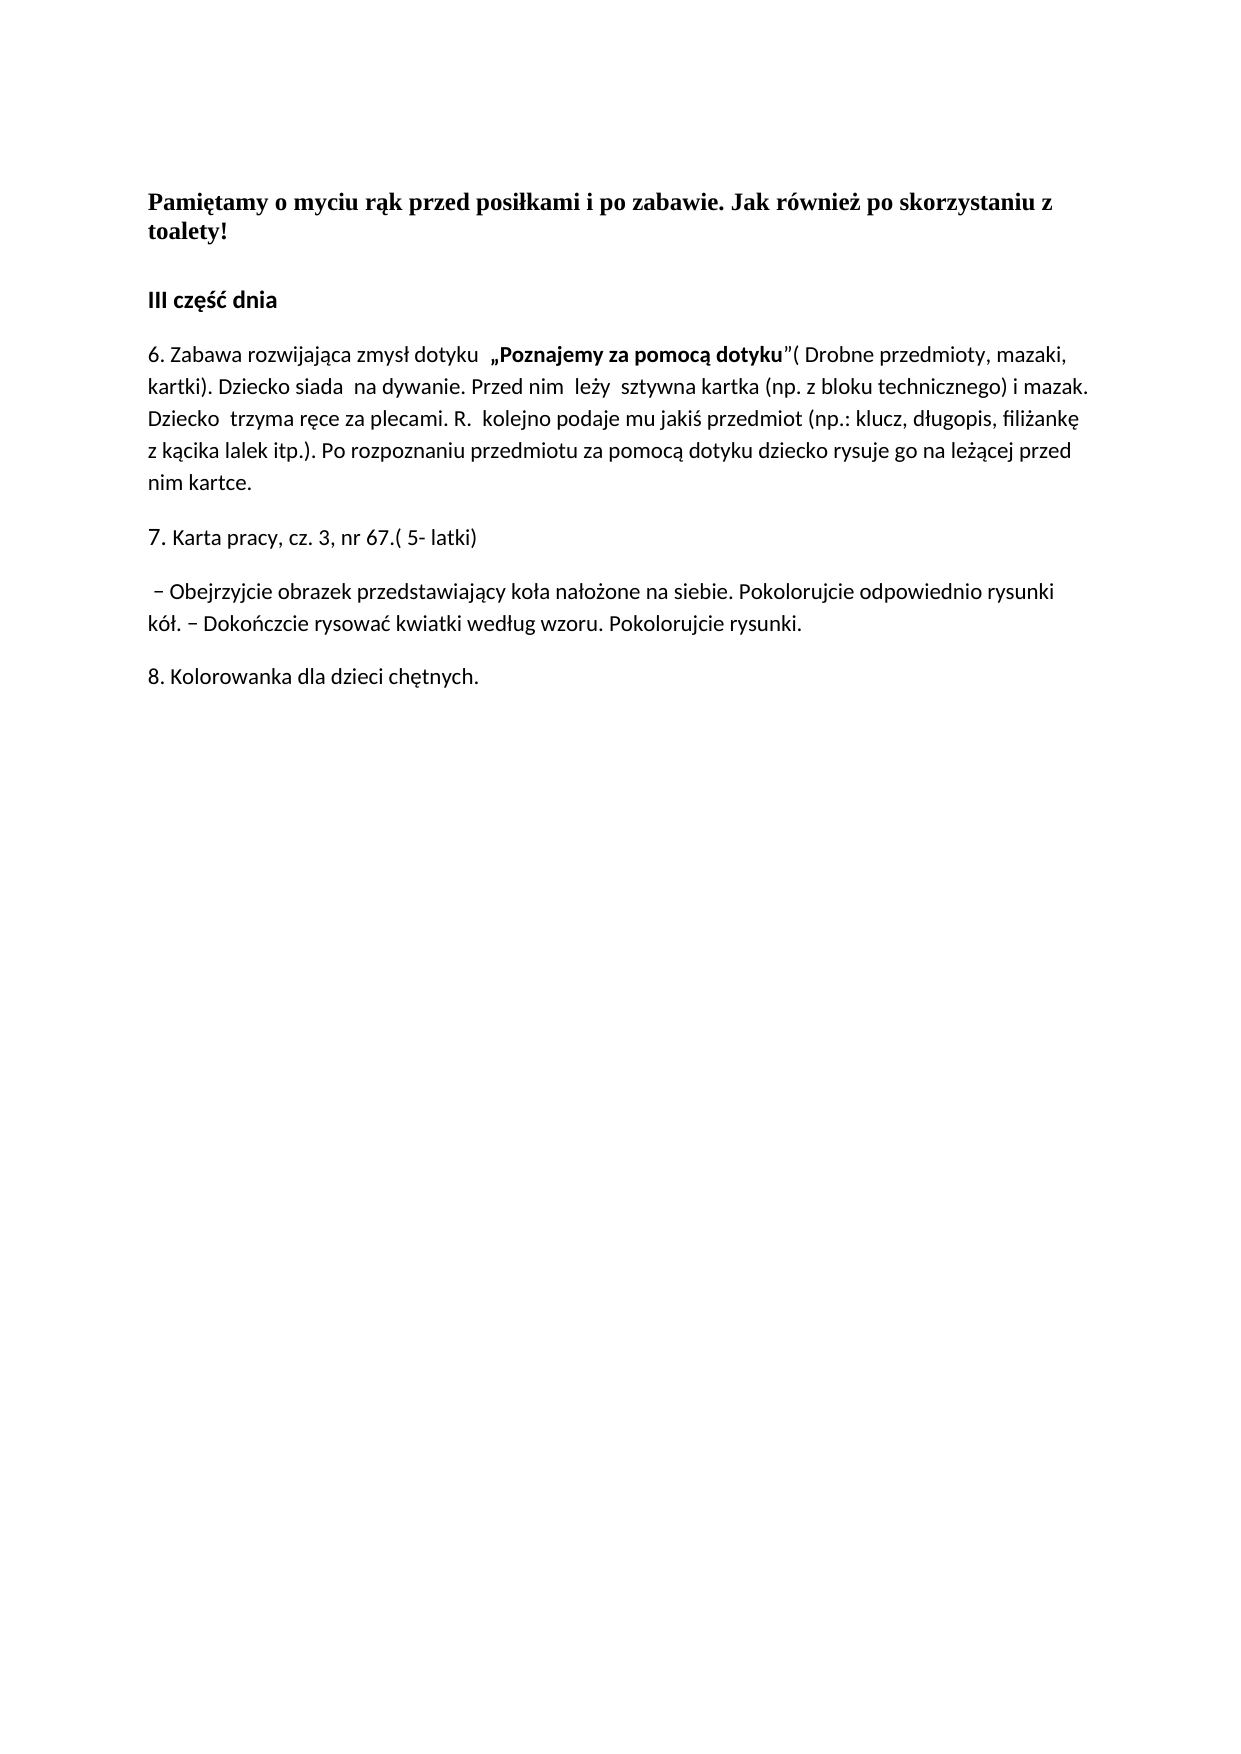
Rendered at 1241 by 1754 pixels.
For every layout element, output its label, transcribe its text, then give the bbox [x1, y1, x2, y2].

text 7. Karta pracy, cz. 3, nr 67.( 5- latki) [148, 521, 1093, 552]
text 6. Zabawa rozwijająca zmysł dotyku „Poznajemy za pomocą dotyku”( Drobne przedmioty, mazaki, kartki). Dziecko siada na dywanie. Przed nim leży sztywna kartka (np. z bloku technicznego) i mazak. Dziecko trzyma ręce za plecami. R. kolejno podaje mu jakiś przedmiot (np.: klucz, długopis, filiżankę z kącika lalek itp.). Po rozpoznaniu przedmiotu za pomocą dotyku dziecko rysuje go na leżącej przed nim kartce. [148, 340, 1093, 496]
text III część dnia [148, 284, 1093, 314]
text − Obejrzyjcie obrazek przedstawiający koła nałożone na siebie. Pokolorujcie odpowiednio rysunki kół. − Dokończcie rysować kwiatki według wzoru. Pokolorujcie rysunki. [148, 577, 1093, 637]
text Pamiętamy o myciu rąk przed posiłkami i po zabawie. Jak również po skorzystaniu z toalety! [148, 187, 1093, 244]
text 8. Kolorowanka dla dzieci chętnych. [148, 662, 1093, 691]
